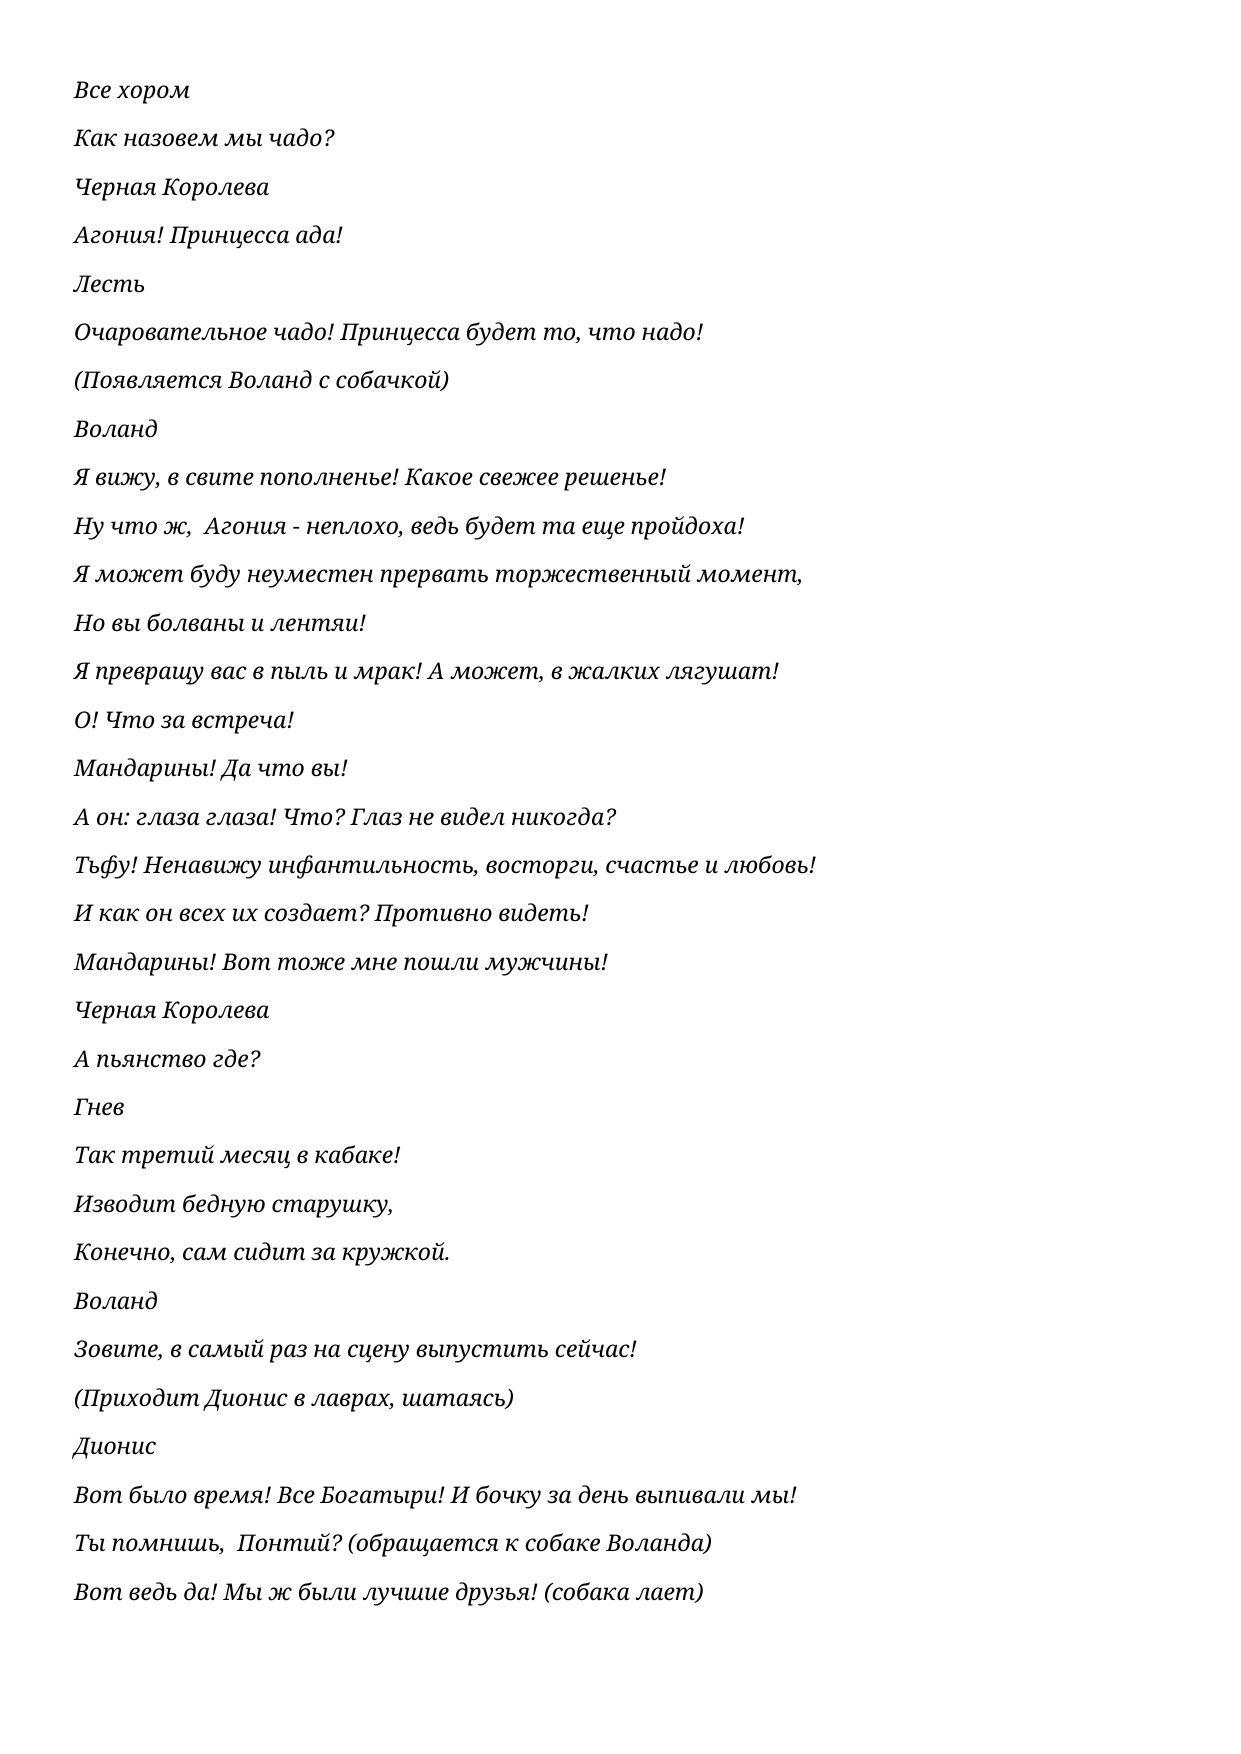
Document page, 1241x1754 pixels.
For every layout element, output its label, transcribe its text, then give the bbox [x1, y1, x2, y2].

text Ну что ж, Агония - неплохо, ведь будет та еще пройдоха! [74, 510, 1152, 541]
text Мандарины! Вот тоже мне пошли мужчины! [74, 946, 1152, 977]
text А пьянство где? [74, 1043, 1152, 1074]
text Изводит бедную старушку, [74, 1188, 1152, 1219]
text О! Что за встреча! [74, 703, 1152, 735]
text Я превращу вас в пыль и мрак! А может, в жалких лягушат! [74, 655, 1152, 686]
text Но вы болваны и лентяи! [74, 607, 1152, 638]
text А он: глаза глаза! Что? Глаз не видел никогда? [74, 800, 1152, 832]
text Как назовем мы чадо? [74, 122, 1152, 153]
text (Появляется Воланд с собачкой) [74, 364, 1152, 396]
text Мандарины! Да что вы! [74, 752, 1152, 783]
text Все хором [74, 74, 1152, 105]
text Очаровательное чадо! Принцесса будет то, что надо! [74, 316, 1152, 347]
text Воланд [74, 413, 1152, 444]
text Ты помнишь, Понтий? (обращается к собаке Воланда) [74, 1527, 1152, 1558]
text Конечно, сам сидит за кружкой. [74, 1236, 1152, 1268]
text Черная Королева [74, 171, 1152, 202]
text Тьфу! Ненавижу инфантильность, восторги, счастье и любовь! [74, 849, 1152, 880]
text Дионис [74, 1430, 1152, 1461]
text Вот было время! Все Богатыри! И бочку за день выпивали мы! [74, 1478, 1152, 1510]
text Я может буду неуместен прервать торжественный момент, [74, 558, 1152, 589]
text Воланд [74, 1285, 1152, 1316]
text Вот ведь да! Мы ж были лучшие друзья! (собака лает) [74, 1575, 1152, 1607]
text Гнев [74, 1091, 1152, 1122]
text Так третий месяц в кабаке! [74, 1139, 1152, 1171]
text Зовите, в самый раз на сцену выпустить сейчас! [74, 1333, 1152, 1364]
text Лесть [74, 268, 1152, 299]
text И как он всех их создает? Противно видеть! [74, 897, 1152, 928]
text (Приходит Дионис в лаврах, шатаясь) [74, 1382, 1152, 1413]
text Агония! Принцесса ада! [74, 219, 1152, 250]
text Черная Королева [74, 994, 1152, 1025]
text Я вижу, в свите пополненье! Какое свежее решенье! [74, 461, 1152, 493]
